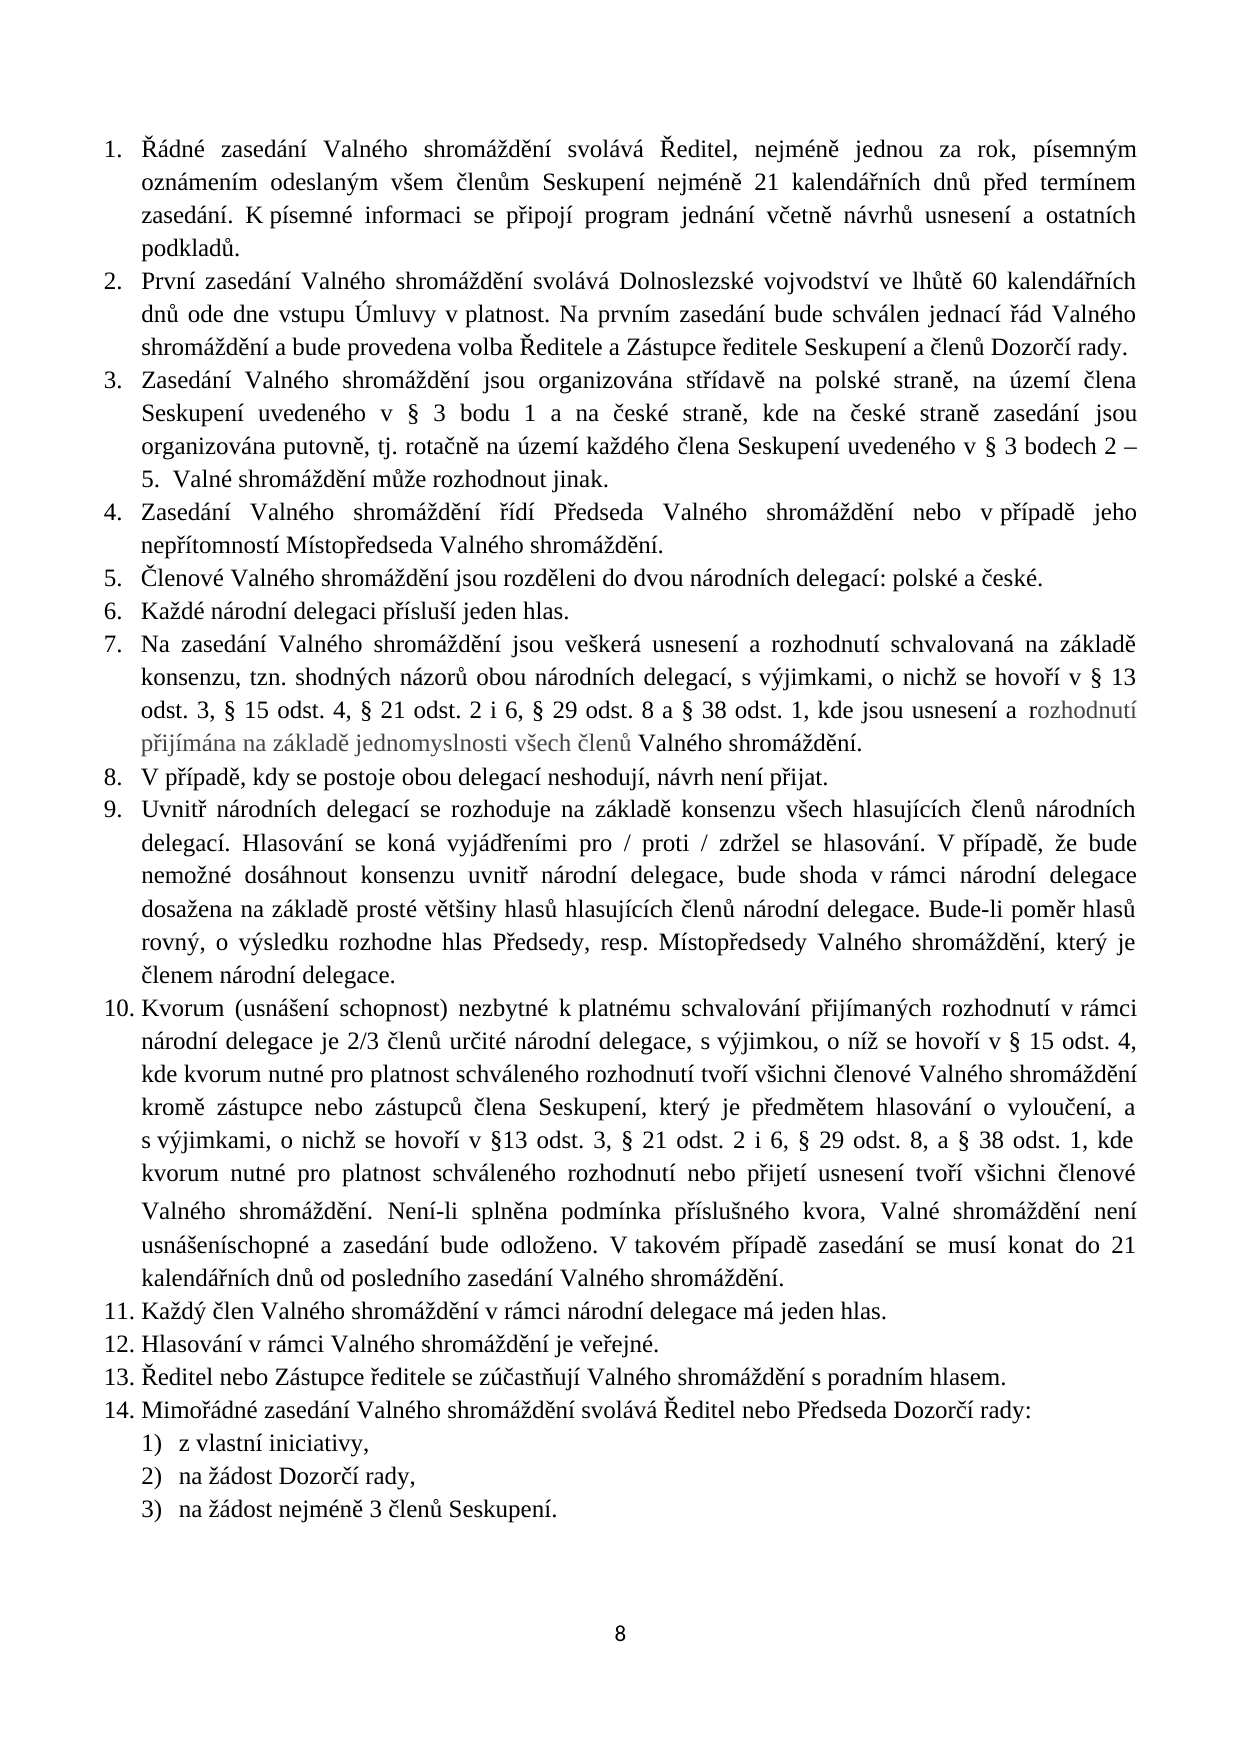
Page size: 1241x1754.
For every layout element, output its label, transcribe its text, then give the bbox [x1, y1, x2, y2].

list na žádost nejméně 3 členů Seskupení. [141, 1494, 1137, 1523]
list Mimořádné zasedání Valného shromáždění svolává Ředitel nebo Předseda Dozorčí rady: [103, 1395, 1137, 1423]
list Zasedání Valného shromáždění řídí Předseda Valného shromáždění nebo v případě jeho nepřítomností Místopředseda Valného shromáždění. [103, 497, 1137, 559]
list V případě, kdy se postoje obou delegací neshodují, návrh není přijat. [103, 762, 1137, 790]
list První zasedání Valného shromáždění svolává Dolnoslezské vojvodství ve lhůtě 60 kalendářních dnů ode dne vstupu Úmluvy v platnost. Na prvním zasedání bude schválen jednací řád Valného shromáždění a bude provedena volba Ředitele a Zástupce ředitele Seskupení a členů Dozorčí rady. [103, 266, 1137, 361]
list na žádost Dozorčí rady, [141, 1461, 1137, 1489]
list Kvorum (usnášení schopnost) nezbytné k platnému schvalování přijímaných rozhodnutí v rámci národní delegace je 2/3 členů určité národní delegace, s výjimkou, o níž se hovoří v § 15 odst. 4, kde kvorum nutné pro platnost schváleného rozhodnutí tvoří všichni členové Valného shromáždění kromě zástupce nebo zástupců člena Seskupení, který je předmětem hlasování o vyloučení, a s výjimkami, o nichž se hovoří v §13 odst. 3, § 21 odst. 2 i 6, § 29 odst. 8, a § 38 odst. 1, kde kvorum nutné pro platnost schváleného rozhodnutí nebo přijetí usnesení tvoří všichni členové Valného shromáždění. Není-li splněna podmínka příslušného kvora, Valné shromáždění není usnášeníschopné a zasedání bude odloženo. V takovém případě zasedání se musí konat do 21 kalendářních dnů od posledního zasedání Valného shromáždění. [103, 993, 1137, 1291]
list Řádné zasedání Valného shromáždění svolává Ředitel, nejméně jednou za rok, písemným oznámením odeslaným všem členům Seskupení nejméně 21 kalendářních dnů před termínem zasedání. K písemné informaci se připojí program jednání včetně návrhů usnesení a ostatních podkladů. [103, 134, 1137, 262]
list Každý člen Valného shromáždění v rámci národní delegace má jeden hlas. [103, 1296, 1137, 1324]
list Ředitel nebo Zástupce ředitele se zúčastňují Valného shromáždění s poradním hlasem. [103, 1362, 1137, 1391]
list Zasedání Valného shromáždění jsou organizována střídavě na polské straně, na území člena Seskupení uvedeného v § 3 bodu 1 a na české straně, kde na české straně zasedání jsou organizována putovně, tj. rotačně na území každého člena Seskupení uvedeného v § 3 bodech 2 – 5. Valné shromáždění může rozhodnout jinak. [103, 365, 1137, 493]
list Každé národní delegaci přísluší jeden hlas. [103, 596, 1137, 625]
list Členové Valného shromáždění jsou rozděleni do dvou národních delegací: polské a české. [103, 563, 1137, 592]
list Uvnitř národních delegací se rozhoduje na základě konsenzu všech hlasujících členů národních delegací. Hlasování se koná vyjádřeními pro / proti / zdržel se hlasování. V případě, že bude nemožné dosáhnout konsenzu uvnitř národní delegace, bude shoda v rámci národní delegace dosažena na základě prosté většiny hlasů hlasujících členů národní delegace. Bude-li poměr hlasů rovný, o výsledku rozhodne hlas Předsedy, resp. Místopředsedy Valného shromáždění, který je členem národní delegace. [103, 794, 1137, 988]
list Hlasování v rámci Valného shromáždění je veřejné. [103, 1329, 1137, 1357]
list z vlastní iniciativy, [141, 1428, 1137, 1457]
list Na zasedání Valného shromáždění jsou veškerá usnesení a rozhodnutí schvalovaná na základě konsenzu, tzn. shodných názorů obou národních delegací, s výjimkami, o nichž se hovoří v § 13 odst. 3, § 15 odst. 4, § 21 odst. 2 i 6, § 29 odst. 8 a § 38 odst. 1, kde jsou usnesení a rozhodnutí přijímána na základě jednomyslnosti všech členů Valného shromáždění. [103, 629, 1137, 757]
